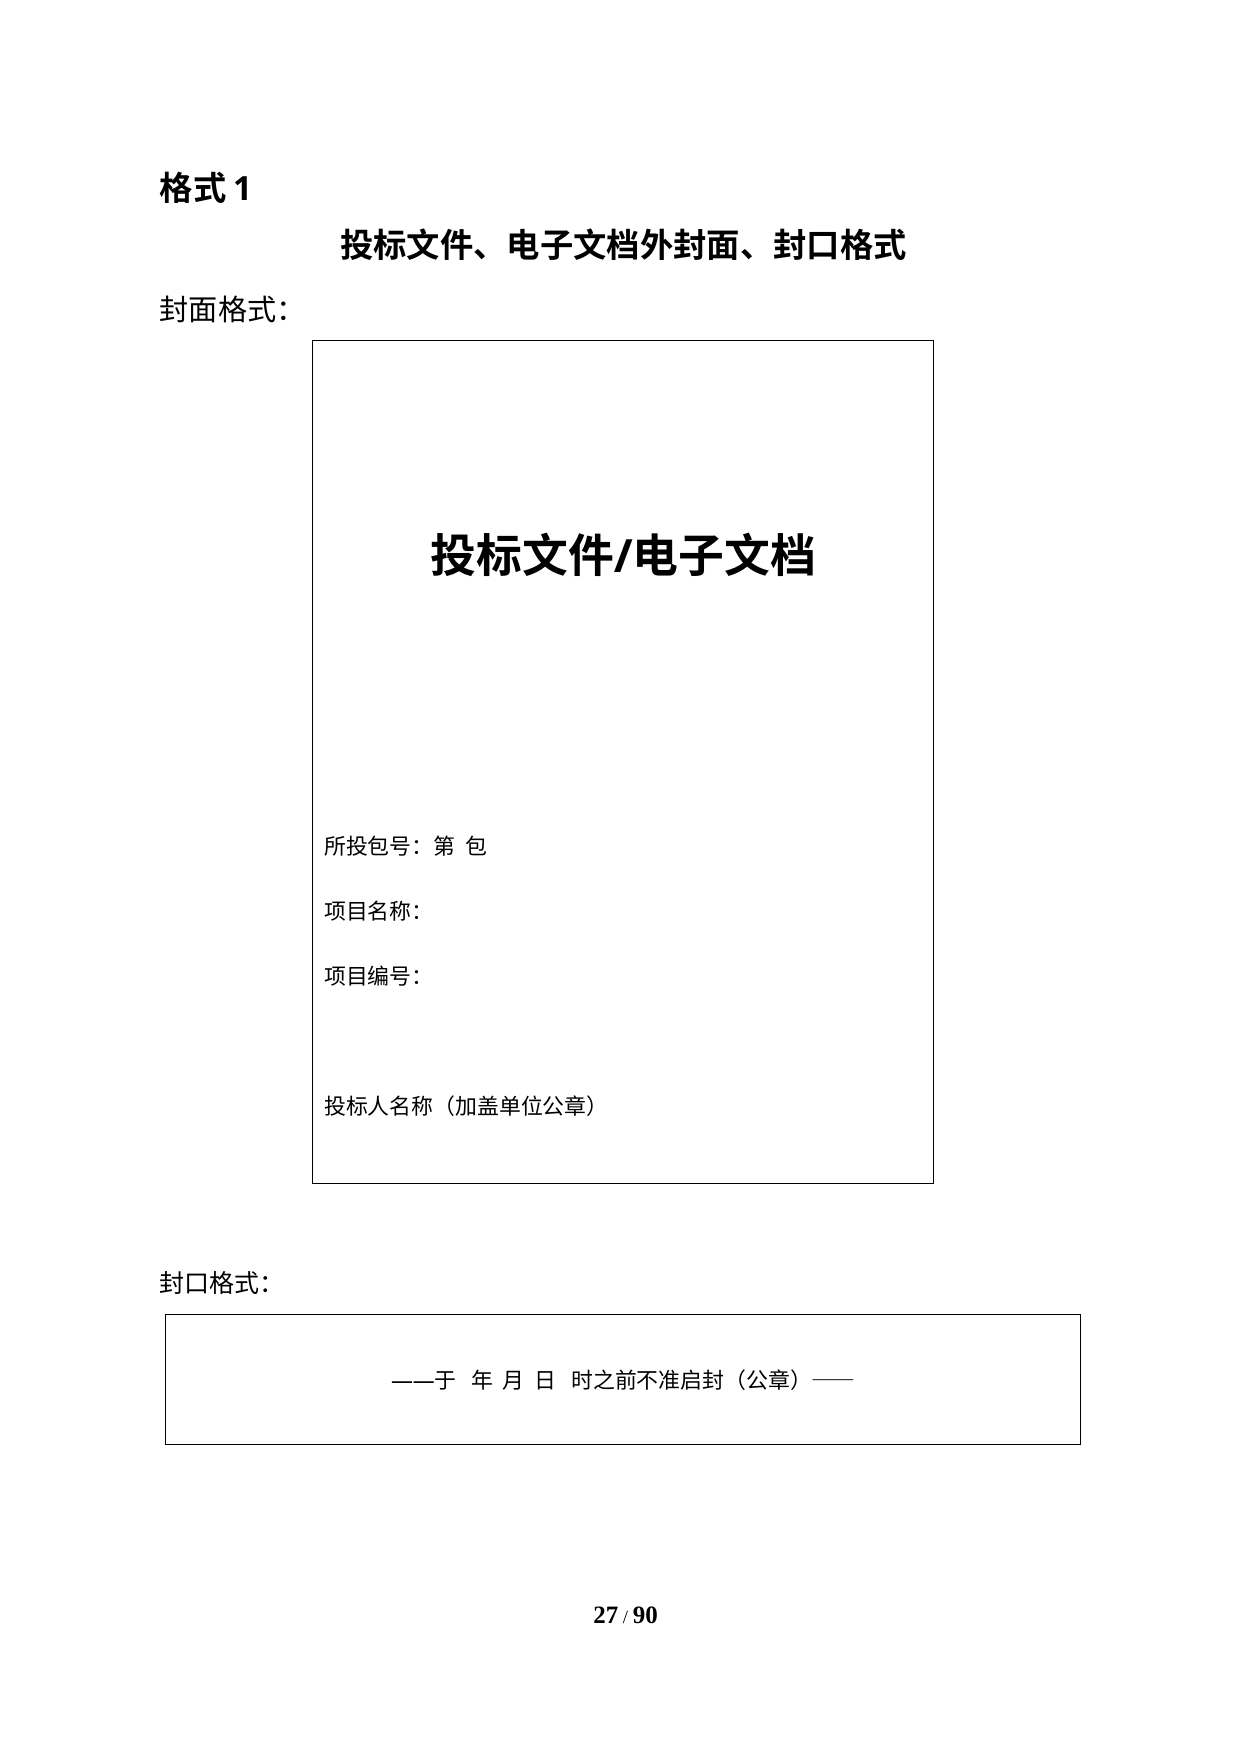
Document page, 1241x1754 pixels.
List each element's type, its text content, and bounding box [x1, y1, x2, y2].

text 封面格式： [159, 275, 1087, 340]
text 封口格式： [159, 1249, 1087, 1314]
table_header 投标文件/电子文档 所投包号：第 包 项目名称： 项目编号： 投标人名称（加盖单位公章） [313, 341, 933, 1183]
subtitle 格式1 [159, 162, 1087, 210]
table_header ——于 年 月 日 时之前不准启封（公章）—— [166, 1315, 1080, 1443]
text 投标文件、电子文档外封面、封口格式 [159, 210, 1087, 275]
